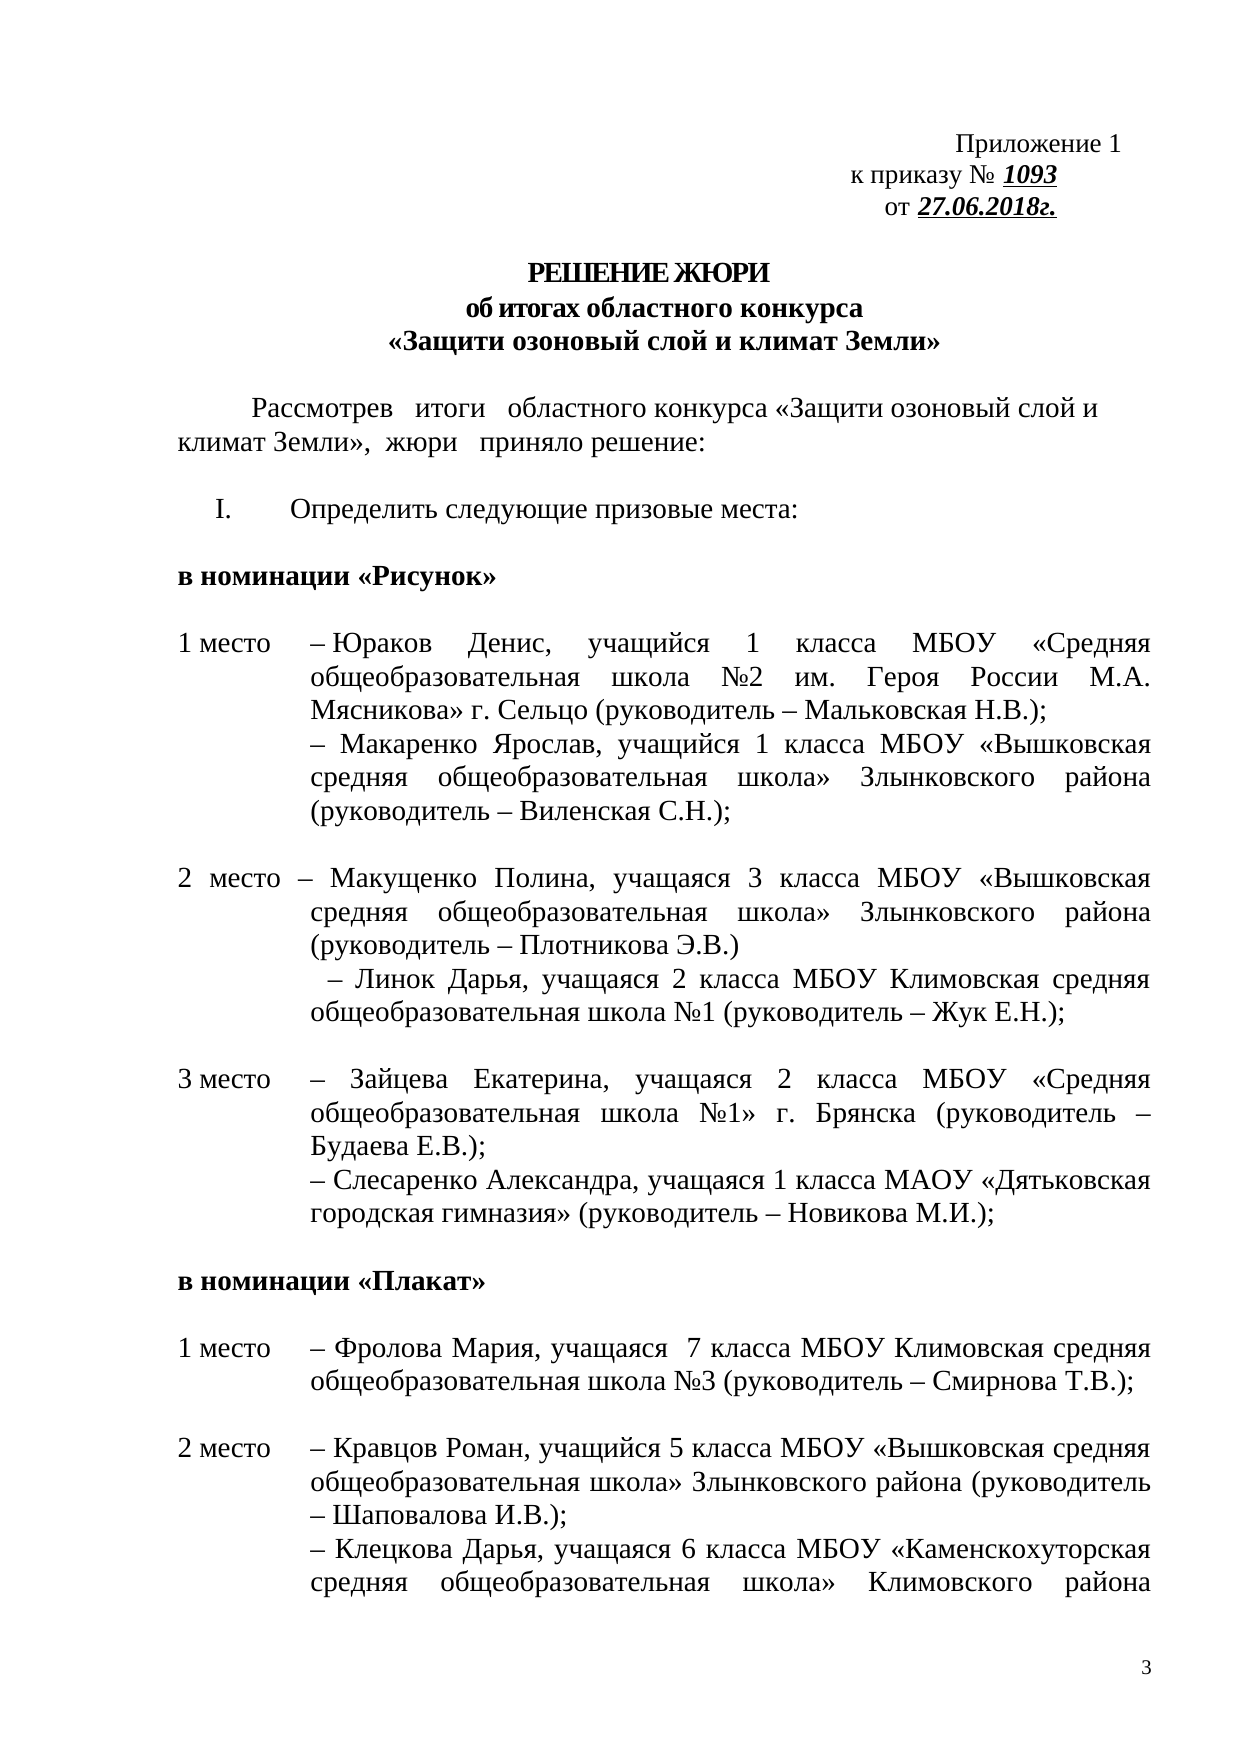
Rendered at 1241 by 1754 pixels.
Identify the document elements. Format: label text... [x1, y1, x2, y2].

text 3 место – Зайцева Екатерина, учащаяся 2 класса МБОУ «Средняя общеобразовательная школа №1» г. Брянска (руководитель – Будаева Е.В.); [177, 1061, 1152, 1162]
text Рассмотрев итоги областного конкурса «Защити озоновый слой и климат Земли», жюри приняло решение: [177, 391, 1152, 458]
text от 27.06.2018г. [177, 190, 1122, 221]
text – Линок Дарья, учащаяся 2 класса МБОУ Климовская средняя общеобразовательная школа №1 (руководитель – Жук Е.Н.); [251, 961, 1152, 1028]
text об итогах областного конкурса [177, 290, 1152, 323]
text РЕШЕНИЕ ЖЮРИ [177, 255, 1122, 290]
text 1 место – Фролова Мария, учащаяся 7 класса МБОУ Климовская средняя общеобразовательная школа №3 (руководитель – Смирнова Т.В.); [177, 1330, 1152, 1397]
text 2 место – Кравцов Роман, учащийся 5 класса МБОУ «Вышковская средняя общеобразовательная школа» Злынковского района (руководитель – Шаповалова И.В.); [177, 1430, 1152, 1531]
text Приложение 1 [177, 127, 1122, 159]
text в номинации «Рисунок» [177, 558, 1122, 592]
text 1 место – Юраков Денис, учащийся 1 класса МБОУ «Средняя общеобразовательная школа №2 им. Героя России М.А. Мясникова» г. Сельцо (руководитель – Мальковская Н.В.); [177, 625, 1152, 726]
text 2 место – Макущенко Полина, учащаяся 3 класса МБОУ «Вышковская средняя общеобразовательная школа» Злынковского района (руководитель – Плотникова Э.В.) [177, 860, 1152, 961]
text в номинации «Плакат» [177, 1263, 1152, 1296]
text – Слесаренко Александра, учащаяся 1 класса МАОУ «Дятьковская городская гимназия» (руководитель – Новикова М.И.); [310, 1162, 1152, 1229]
text к приказу № 1093 [177, 159, 1122, 190]
text «Защити озоновый слой и климат Земли» [177, 323, 1152, 357]
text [310, 1531, 1152, 1598]
list Определить следующие призовые места: [215, 491, 1152, 525]
text – Макаренко Ярослав, учащийся 1 класса МБОУ «Вышковская средняя общеобразовательная школа» Злынковского района (руководитель – Виленская С.Н.); [310, 726, 1152, 827]
